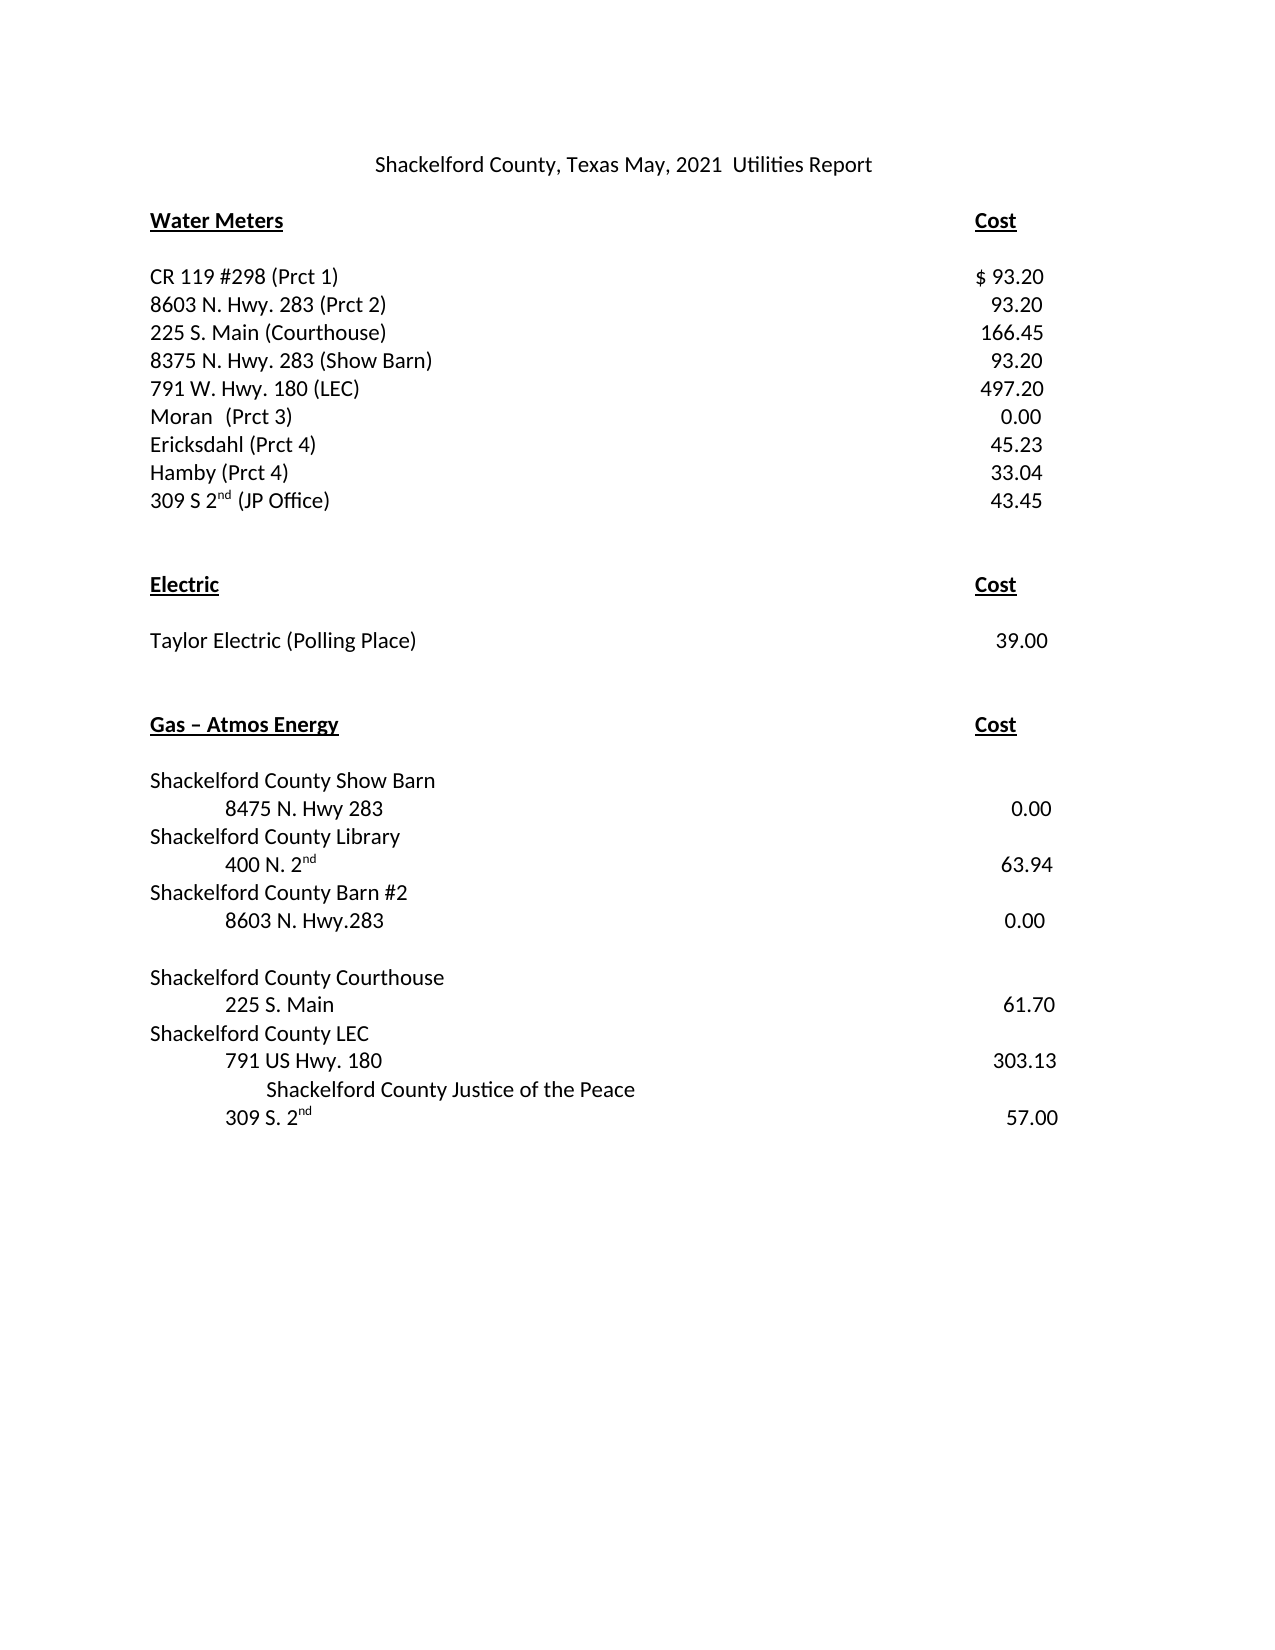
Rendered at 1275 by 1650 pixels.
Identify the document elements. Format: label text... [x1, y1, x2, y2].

text Shackelford County LEC [150, 1019, 1125, 1047]
text 309 S 2nd (JP Office) 43.45 [150, 486, 1125, 514]
text 791 W. Hwy. 180 (LEC) 497.20 [150, 374, 1125, 402]
text 8603 N. Hwy.283 0.00 [150, 907, 1125, 963]
text 400 N. 2nd 63.94 [150, 851, 1125, 878]
text 791 US Hwy. 180 303.13 Shackelford County Justice of the Peace [150, 1047, 1125, 1103]
text Electric Cost [150, 570, 1125, 598]
text Moran (Prct 3) 0.00 [150, 402, 1125, 430]
text 8475 N. Hwy 283 0.00 [150, 794, 1125, 822]
text 8603 N. Hwy. 283 (Prct 2) 93.20 [150, 290, 1125, 318]
text Taylor Electric (Polling Place) 39.00 [150, 626, 1125, 654]
text CR 119 #298 (Prct 1) $ 93.20 [150, 262, 1125, 290]
text Shackelford County, Texas May, 2021 Utilities Report [300, 150, 1125, 178]
text 225 S. Main (Courthouse) 166.45 8375 N. Hwy. 283 (Show Barn) 93.20 [150, 318, 1125, 374]
text Shackelford County Barn #2 [150, 878, 1125, 907]
text Gas – Atmos Energy Cost [150, 710, 1125, 738]
text 309 S. 2nd 57.00 [150, 1103, 1125, 1131]
text Water Meters Cost [150, 206, 1125, 234]
text Shackelford County Show Barn [150, 766, 1125, 794]
text Shackelford County Courthouse [150, 963, 1125, 991]
text 225 S. Main 61.70 [150, 991, 1125, 1019]
text Hamby (Prct 4) 33.04 [150, 458, 1125, 486]
text Shackelford County Library [150, 822, 1125, 851]
text Ericksdahl (Prct 4) 45.23 [150, 430, 1125, 458]
